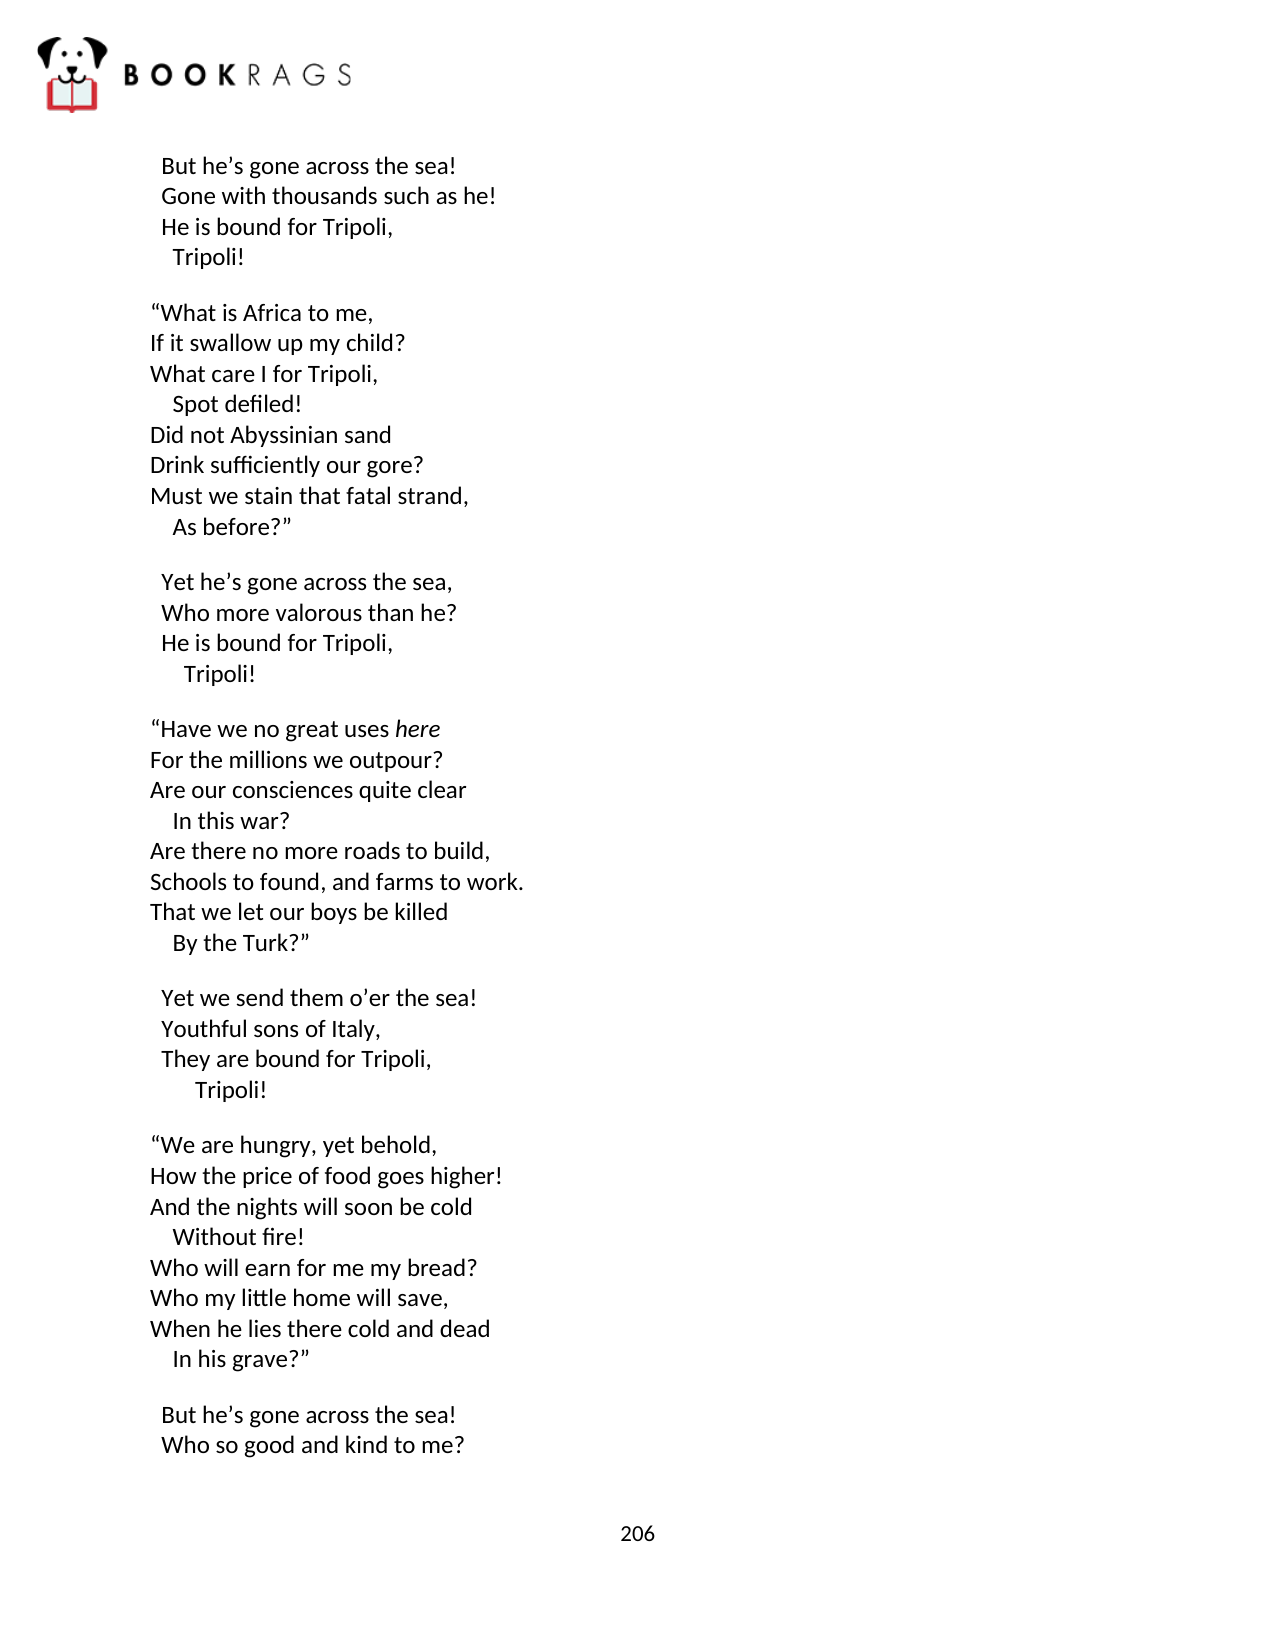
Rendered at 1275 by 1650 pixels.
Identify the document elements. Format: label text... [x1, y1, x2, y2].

picture [37, 37, 351, 113]
text But he’s gone across the sea! Gone with thousands such as he! He is bound for Tripoli, Tripoli! [150, 150, 1125, 272]
text “What is Africa to me, If it swallow up my child? What care I for Tripoli, Spot defiled! Did not Abyssinian sand Drink sufficiently our gore? Must we stain that fatal strand, As before?” [150, 297, 1125, 541]
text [150, 1399, 1125, 1460]
text Yet he’s gone across the sea, Who more valorous than he? He is bound for Tripoli, Tripoli! [150, 566, 1125, 688]
text “We are hungry, yet behold, How the price of food goes higher! And the nights will soon be cold Without fire! Who will earn for me my bread? Who my little home will save, When he lies there cold and dead In his grave?” [150, 1129, 1125, 1374]
text “Have we no great uses here For the millions we outpour? Are our consciences quite clear In this war? Are there no more roads to build, Schools to found, and farms to work. That we let our boys be killed By the Turk?” [150, 713, 1125, 957]
text Yet we send them o’er the sea! Youthful sons of Italy, They are bound for Tripoli, Tripoli! [150, 982, 1125, 1104]
